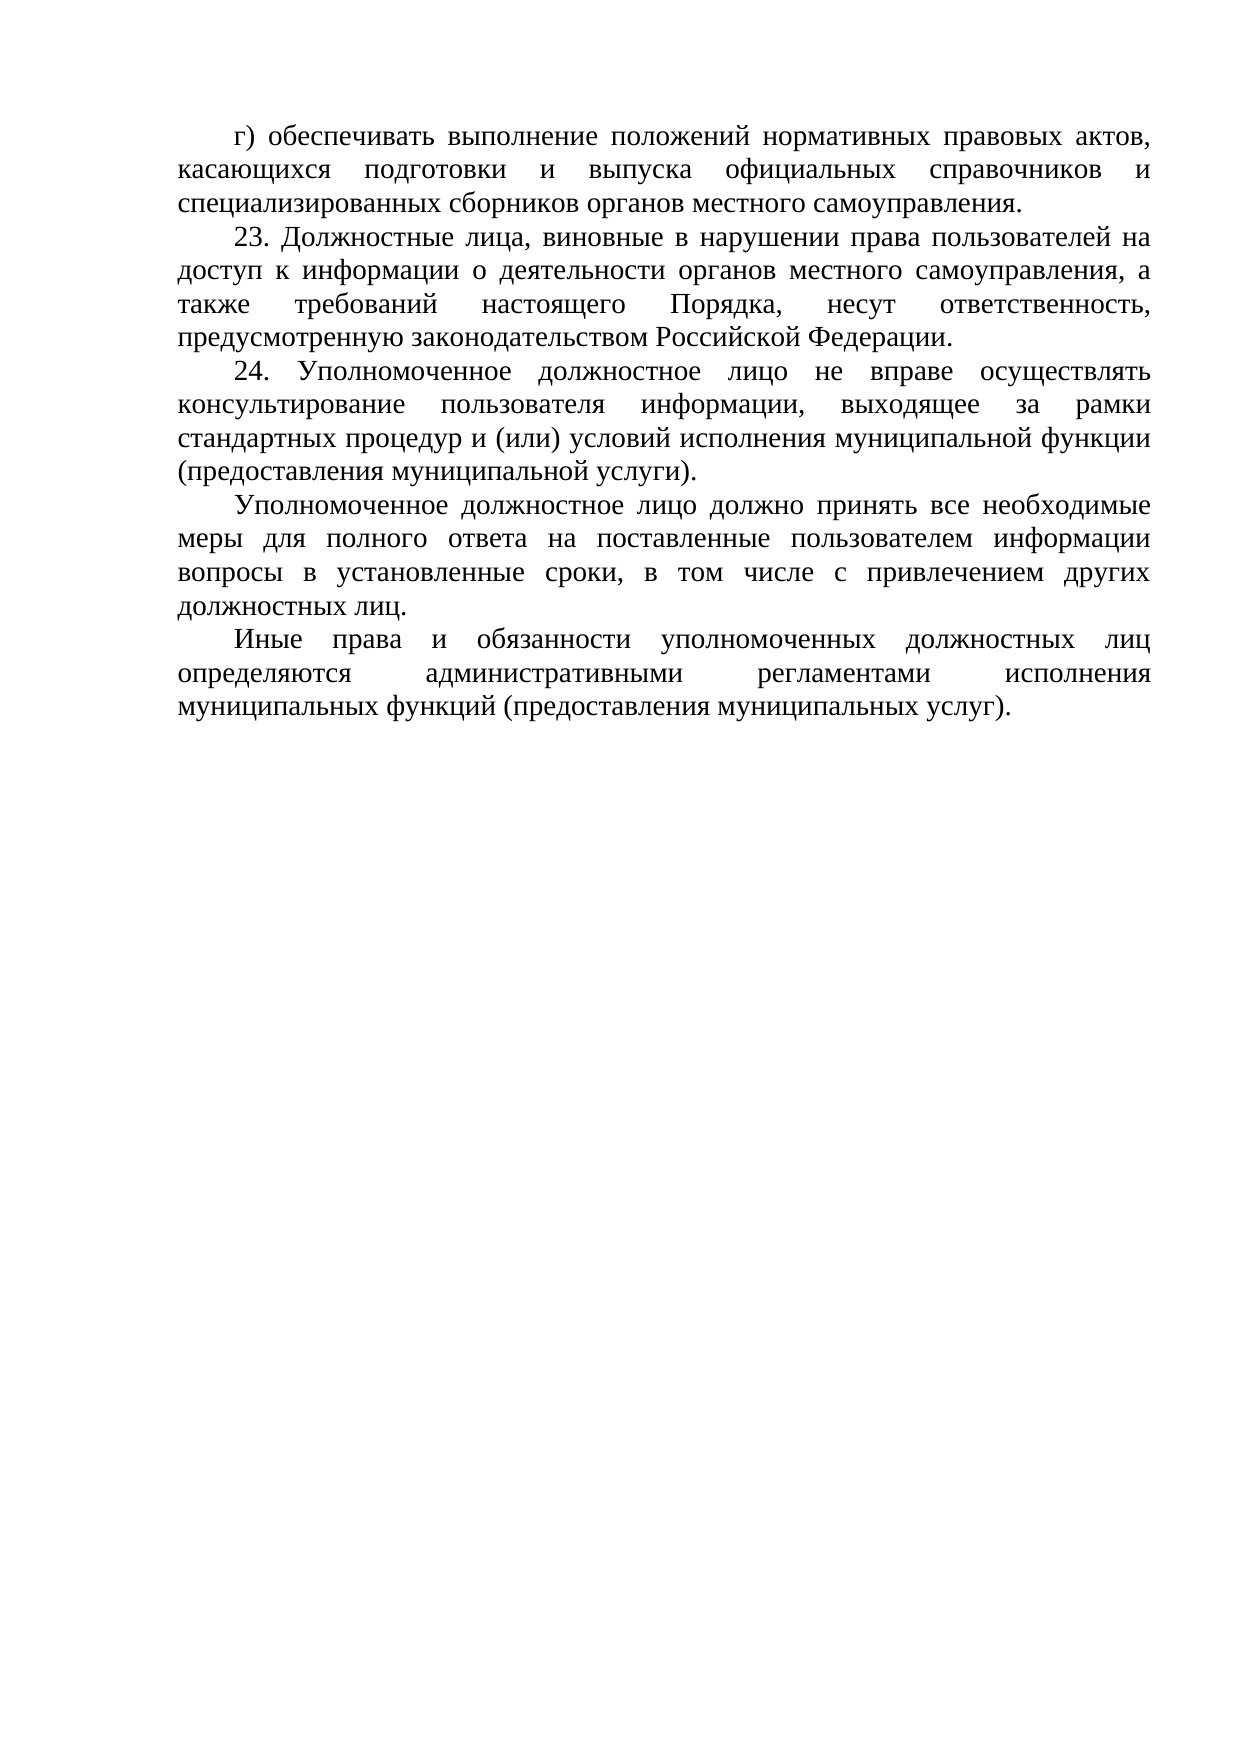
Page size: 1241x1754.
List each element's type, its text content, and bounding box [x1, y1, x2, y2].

text 23. Должностные лица, виновные в нарушении права пользователей на доступ к информации о деятельности органов местного самоуправления, а также требований настоящего Порядка, несут ответственность, предусмотренную законодательством Российской Федерации. [177, 219, 1152, 353]
text Уполномоченное должностное лицо должно принять все необходимые меры для полного ответа на поставленные пользователем информации вопросы в установленные сроки, в том числе с привлечением других должностных лиц. [177, 487, 1152, 621]
text г) обеспечивать выполнение положений нормативных правовых актов, касающихся подготовки и выпуска официальных справочников и специализированных сборников органов местного самоуправления. [177, 118, 1152, 219]
text Иные права и обязанности уполномоченных должностных лиц определяются административными регламентами исполнения муниципальных функций (предоставления муниципальных услуг). [177, 621, 1152, 722]
text 24. Уполномоченное должностное лицо не вправе осуществлять консультирование пользователя информации, выходящее за рамки стандартных процедур и (или) условий исполнения муниципальной функции (предоставления муниципальной услуги). [177, 353, 1152, 487]
